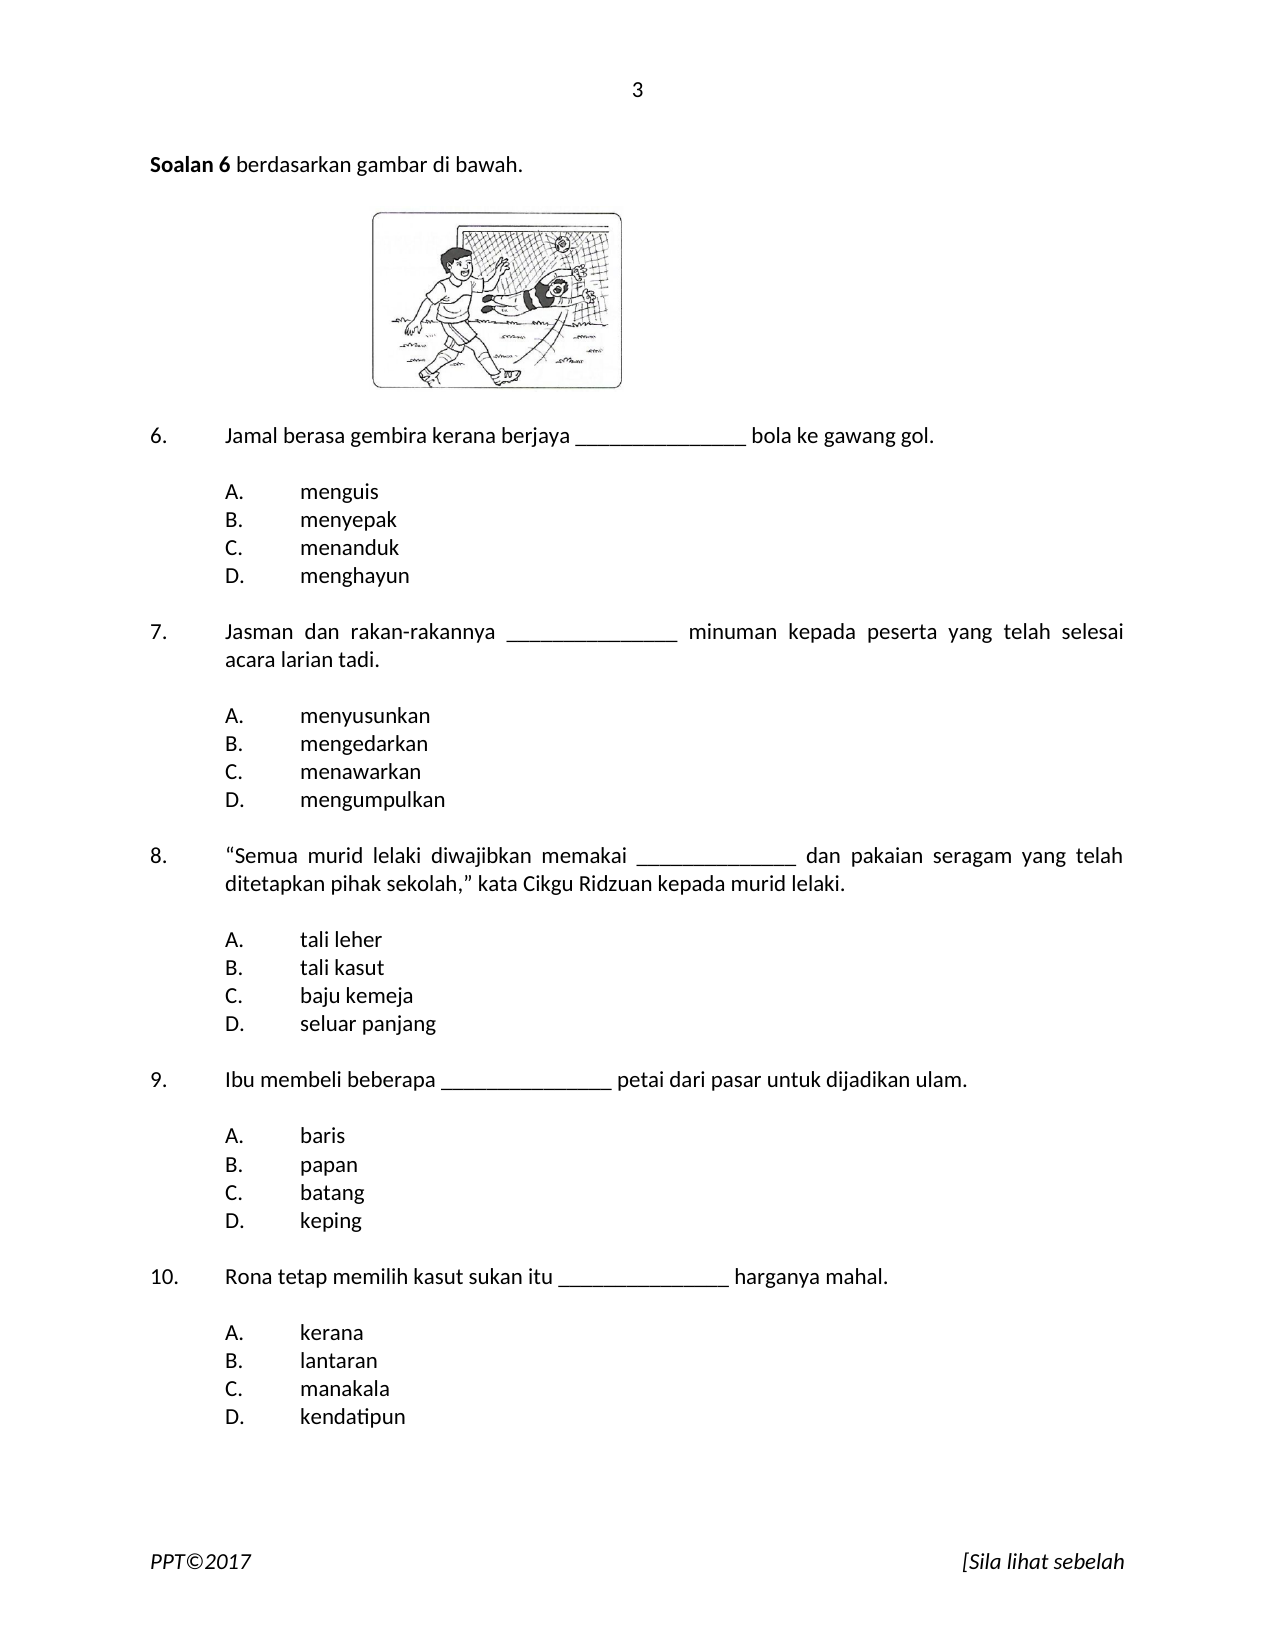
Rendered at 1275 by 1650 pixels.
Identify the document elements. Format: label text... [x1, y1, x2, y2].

text B. tali kasut [150, 953, 1125, 982]
text B. mengedarkan [150, 729, 1125, 757]
text 9. Ibu membeli beberapa _______________ petai dari pasar untuk dijadikan ulam. [150, 1066, 1125, 1094]
text A. kerana [150, 1318, 1125, 1346]
text D. kendatipun [150, 1402, 1125, 1430]
text C. baju kemeja [150, 982, 1125, 1009]
text C. menawarkan [150, 757, 1125, 785]
text 8. “Semua murid lelaki diwajibkan memakai ______________ dan pakaian seragam yang telah ditetapkan pihak sekolah,” kata Cikgu Ridzuan kepada murid lelaki. [150, 841, 1125, 897]
text C. batang [150, 1178, 1125, 1206]
text D. menghayun [150, 561, 1125, 589]
text C. menanduk [150, 533, 1125, 561]
picture [367, 206, 624, 391]
text D. seluar panjang [150, 1009, 1125, 1038]
text A. baris [150, 1122, 1125, 1150]
text B. papan [150, 1150, 1125, 1178]
text D. keping [150, 1206, 1125, 1234]
text A. tali leher [150, 926, 1125, 953]
text B. lantaran [150, 1346, 1125, 1374]
text C. manakala [150, 1374, 1125, 1402]
text B. menyepak [150, 505, 1125, 533]
text 6. Jamal berasa gembira kerana berjaya _______________ bola ke gawang gol. [150, 421, 1125, 449]
text Soalan 6 berdasarkan gambar di bawah. [150, 150, 1125, 178]
text 7. Jasman dan rakan-rakannya _______________ minuman kepada peserta yang telah selesai acara larian tadi. [150, 617, 1125, 673]
text A. menguis [150, 477, 1125, 505]
text A. menyusunkan [150, 701, 1125, 729]
text 10. Rona tetap memilih kasut sukan itu _______________ harganya mahal. [150, 1262, 1125, 1290]
text D. mengumpulkan [150, 785, 1125, 813]
